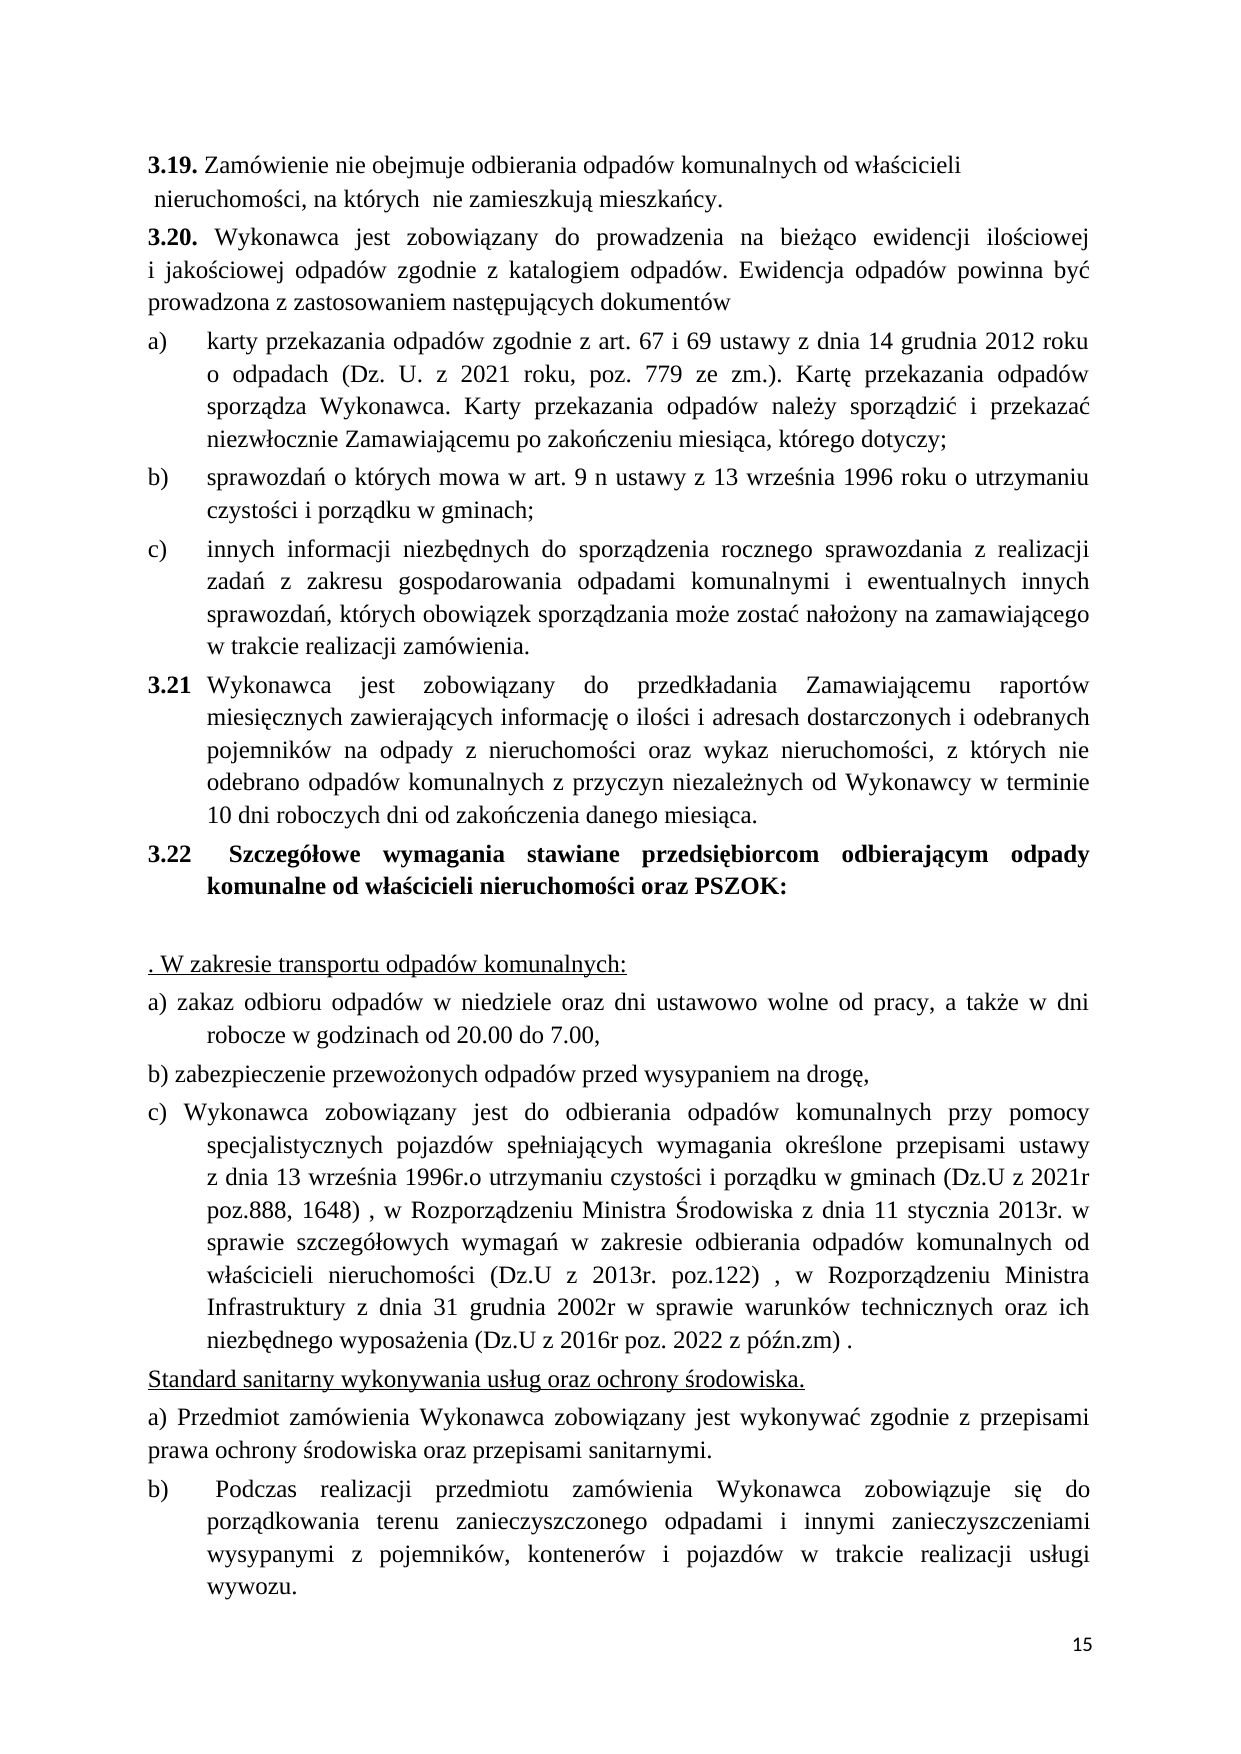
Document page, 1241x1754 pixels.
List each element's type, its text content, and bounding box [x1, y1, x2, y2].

text a) karty przekazania odpadów zgodnie z art. 67 i 69 ustawy z dnia 14 grudnia 2012 roku o odpadach (Dz. U. z 2021 roku, poz. 779 ze zm.). Kartę przekazania odpadów sporządza Wykonawca. Karty przekazania odpadów należy sporządzić i przekazać niezwłocznie Zamawiającemu po zakończeniu miesiąca, którego dotyczy; [148, 324, 1091, 454]
text 3.21 Wykonawca jest zobowiązany do przedkładania Zamawiającemu raportów miesięcznych zawierających informację o ilości i adresach dostarczonych i odebranych pojemników na odpady z nieruchomości oraz wykaz nieruchomości, z których nie odebrano odpadów komunalnych z przyczyn niezależnych od Wykonawcy w terminie 10 dni roboczych dni od zakończenia danego miesiąca. [148, 667, 1091, 830]
text c) innych informacji niezbędnych do sporządzenia rocznego sprawozdania z realizacji zadań z zakresu gospodarowania odpadami komunalnymi i ewentualnych innych sprawozdań, których obowiązek sporządzania może zostać nałożony na zamawiającego w trakcie realizacji zamówienia. [148, 531, 1091, 661]
text 3.22 Szczegółowe wymagania stawiane przedsiębiorcom odbierającym odpady komunalne od właścicieli nieruchomości oraz PSZOK: [148, 836, 1091, 901]
text a) Przedmiot zamówienia Wykonawca zobowiązany jest wykonywać zgodnie z przepisami prawa ochrony środowiska oraz przepisami sanitarnymi. [148, 1400, 1091, 1465]
text b) sprawozdań o których mowa w art. 9 n ustawy z 13 września 1996 roku o utrzymaniu czystości i porządku w gminach; [148, 460, 1091, 525]
text 3.20. Wykonawca jest zobowiązany do prowadzenia na bieżąco ewidencji ilościowej i jakościowej odpadów zgodnie z katalogiem odpadów. Ewidencja odpadów powinna być prowadzona z zastosowaniem następujących dokumentów [148, 220, 1091, 317]
text b) zabezpieczenie przewożonych odpadów przed wysypaniem na drogę, [148, 1056, 1091, 1089]
text 3.19. Zamówienie nie obejmuje odbierania odpadów komunalnych od właścicieli [148, 148, 1091, 181]
text . W zakresie transportu odpadów komunalnych: [148, 946, 1091, 979]
text Standard sanitarny wykonywania usług oraz ochrony środowiska. [148, 1361, 1091, 1394]
text c) Wykonawca zobowiązany jest do odbierania odpadów komunalnych przy pomocy specjalistycznych pojazdów spełniających wymagania określone przepisami ustawy z dnia 13 września 1996r.o utrzymaniu czystości i porządku w gminach (Dz.U z 2021r poz.888, 1648) , w Rozporządzeniu Ministra Środowiska z dnia 11 stycznia 2013r. w sprawie szczegółowych wymagań w zakresie odbierania odpadów komunalnych od właścicieli nieruchomości (Dz.U z 2013r. poz.122) , w Rozporządzeniu Ministra Infrastruktury z dnia 31 grudnia 2002r w sprawie warunków technicznych oraz ich niezbędnego wyposażenia (Dz.U z 2016r poz. 2022 z późn.zm) . [148, 1095, 1091, 1355]
text a) zakaz odbioru odpadów w niedziele oraz dni ustawowo wolne od pracy, a także w dni robocze w godzinach od 20.00 do 7.00, [148, 985, 1091, 1050]
text nieruchomości, na których nie zamieszkują mieszkańcy. [148, 181, 1091, 214]
text b) Podczas realizacji przedmiotu zamówienia Wykonawca zobowiązuje się do porządkowania terenu zanieczyszczonego odpadami i innymi zanieczyszczeniami wysypanymi z pojemników, kontenerów i pojazdów w trakcie realizacji usługi wywozu. [148, 1471, 1091, 1601]
